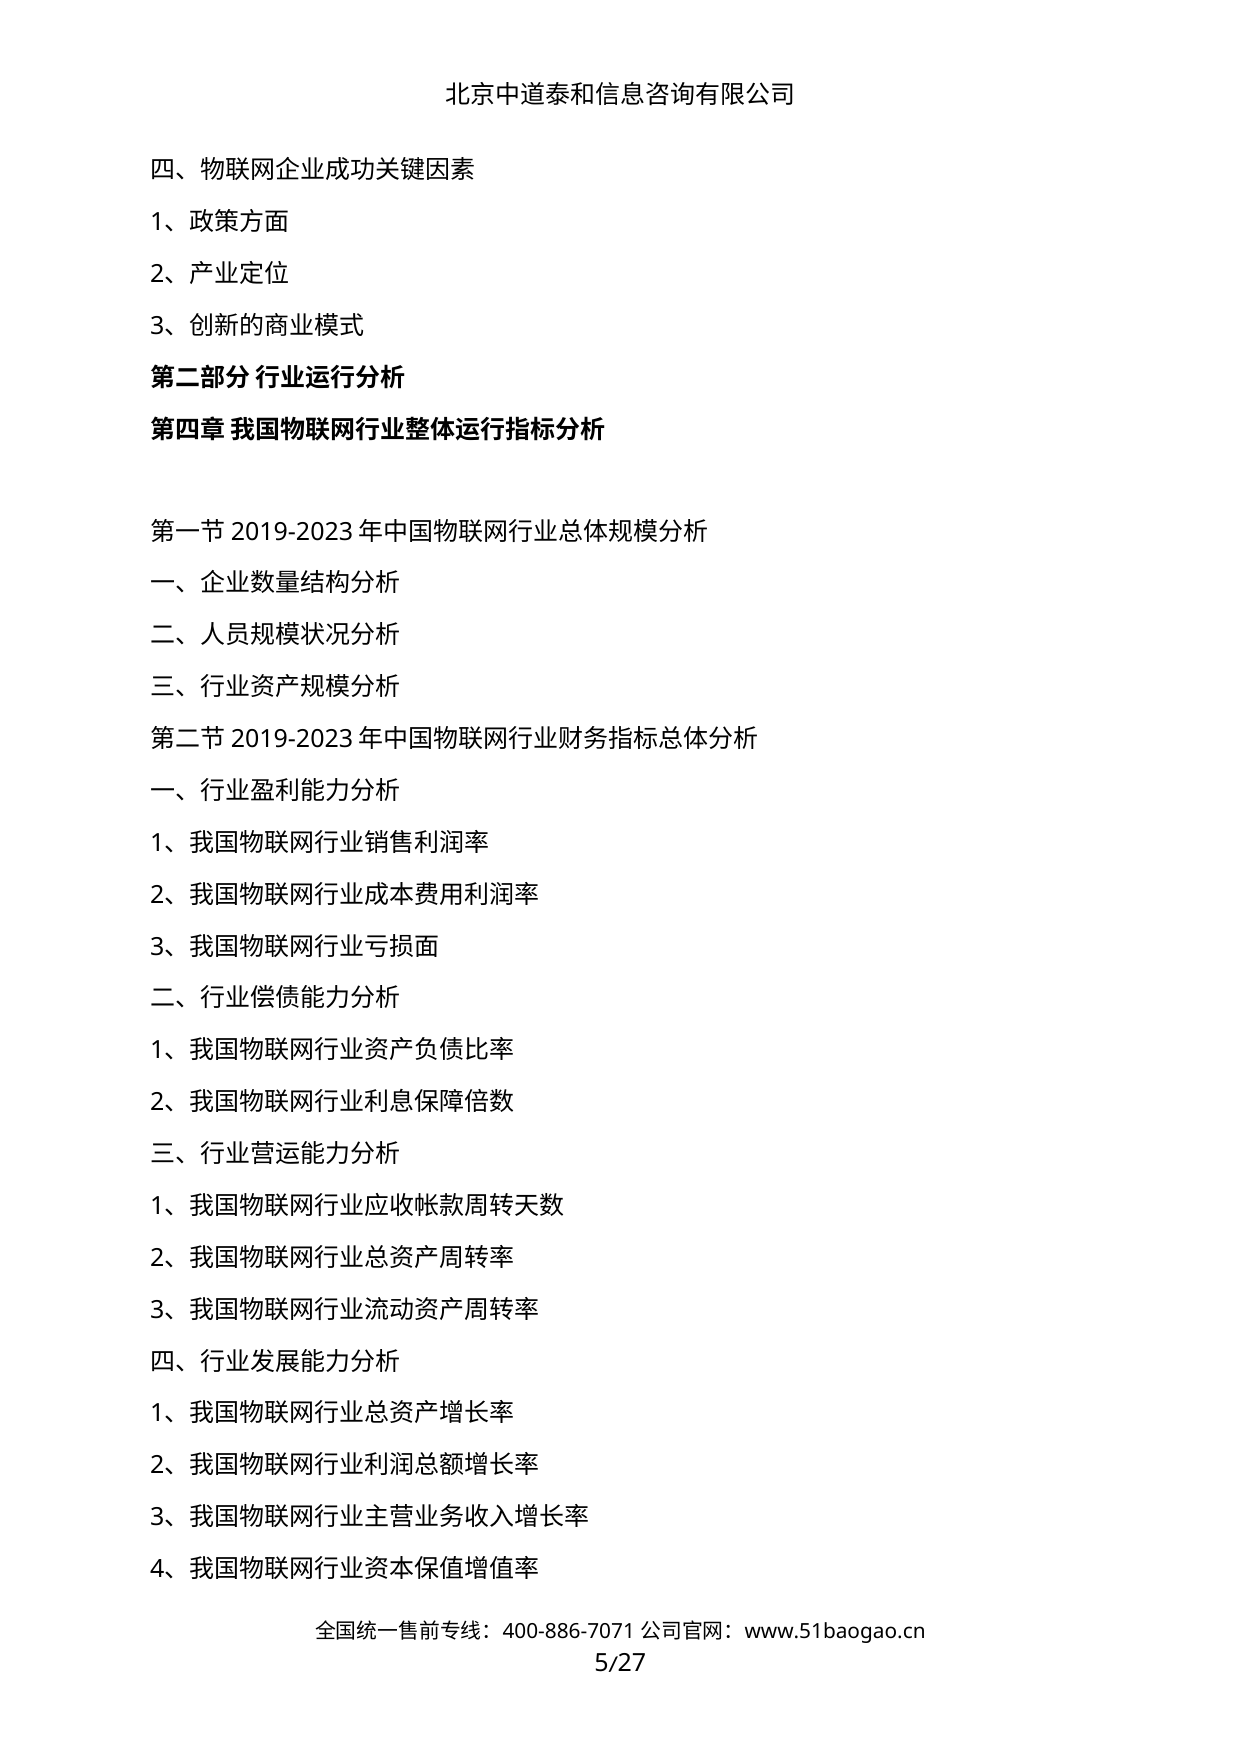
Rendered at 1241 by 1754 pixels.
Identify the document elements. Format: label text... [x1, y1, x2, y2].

text 1、我国物联网行业应收帐款周转天数 [150, 1185, 1090, 1222]
text 四、物联网企业成功关键因素 [150, 150, 1090, 186]
text 一、企业数量结构分析 [150, 563, 1090, 599]
text 三、行业营运能力分析 [150, 1133, 1090, 1170]
text 2、产业定位 [150, 254, 1090, 290]
text 3、我国物联网行业主营业务收入增长率 [150, 1497, 1090, 1533]
text 3、我国物联网行业流动资产周转率 [150, 1289, 1090, 1325]
text 1、政策方面 [150, 202, 1090, 238]
text 3、创新的商业模式 [150, 306, 1090, 342]
text 2、我国物联网行业利息保障倍数 [150, 1082, 1090, 1118]
text 第二节 2019-2023年中国物联网行业财务指标总体分析 [150, 718, 1090, 755]
text 第一节 2019-2023年中国物联网行业总体规模分析 [150, 511, 1090, 547]
text 1、我国物联网行业销售利润率 [150, 822, 1090, 858]
text 一、行业盈利能力分析 [150, 770, 1090, 807]
text 2、我国物联网行业总资产周转率 [150, 1237, 1090, 1273]
text 3、我国物联网行业亏损面 [150, 926, 1090, 962]
text 三、行业资产规模分析 [150, 667, 1090, 703]
text 二、人员规模状况分析 [150, 615, 1090, 651]
text 四、行业发展能力分析 [150, 1341, 1090, 1377]
text 二、行业偿债能力分析 [150, 978, 1090, 1014]
text 1、我国物联网行业总资产增长率 [150, 1393, 1090, 1429]
text 2、我国物联网行业利润总额增长率 [150, 1445, 1090, 1481]
text 1、我国物联网行业资产负债比率 [150, 1030, 1090, 1066]
text 第二部分 行业运行分析 [150, 357, 1090, 394]
text 第四章 我国物联网行业整体运行指标分析 [150, 409, 1090, 446]
text 4、我国物联网行业资本保值增值率 [150, 1548, 1090, 1585]
text 2、我国物联网行业成本费用利润率 [150, 874, 1090, 910]
